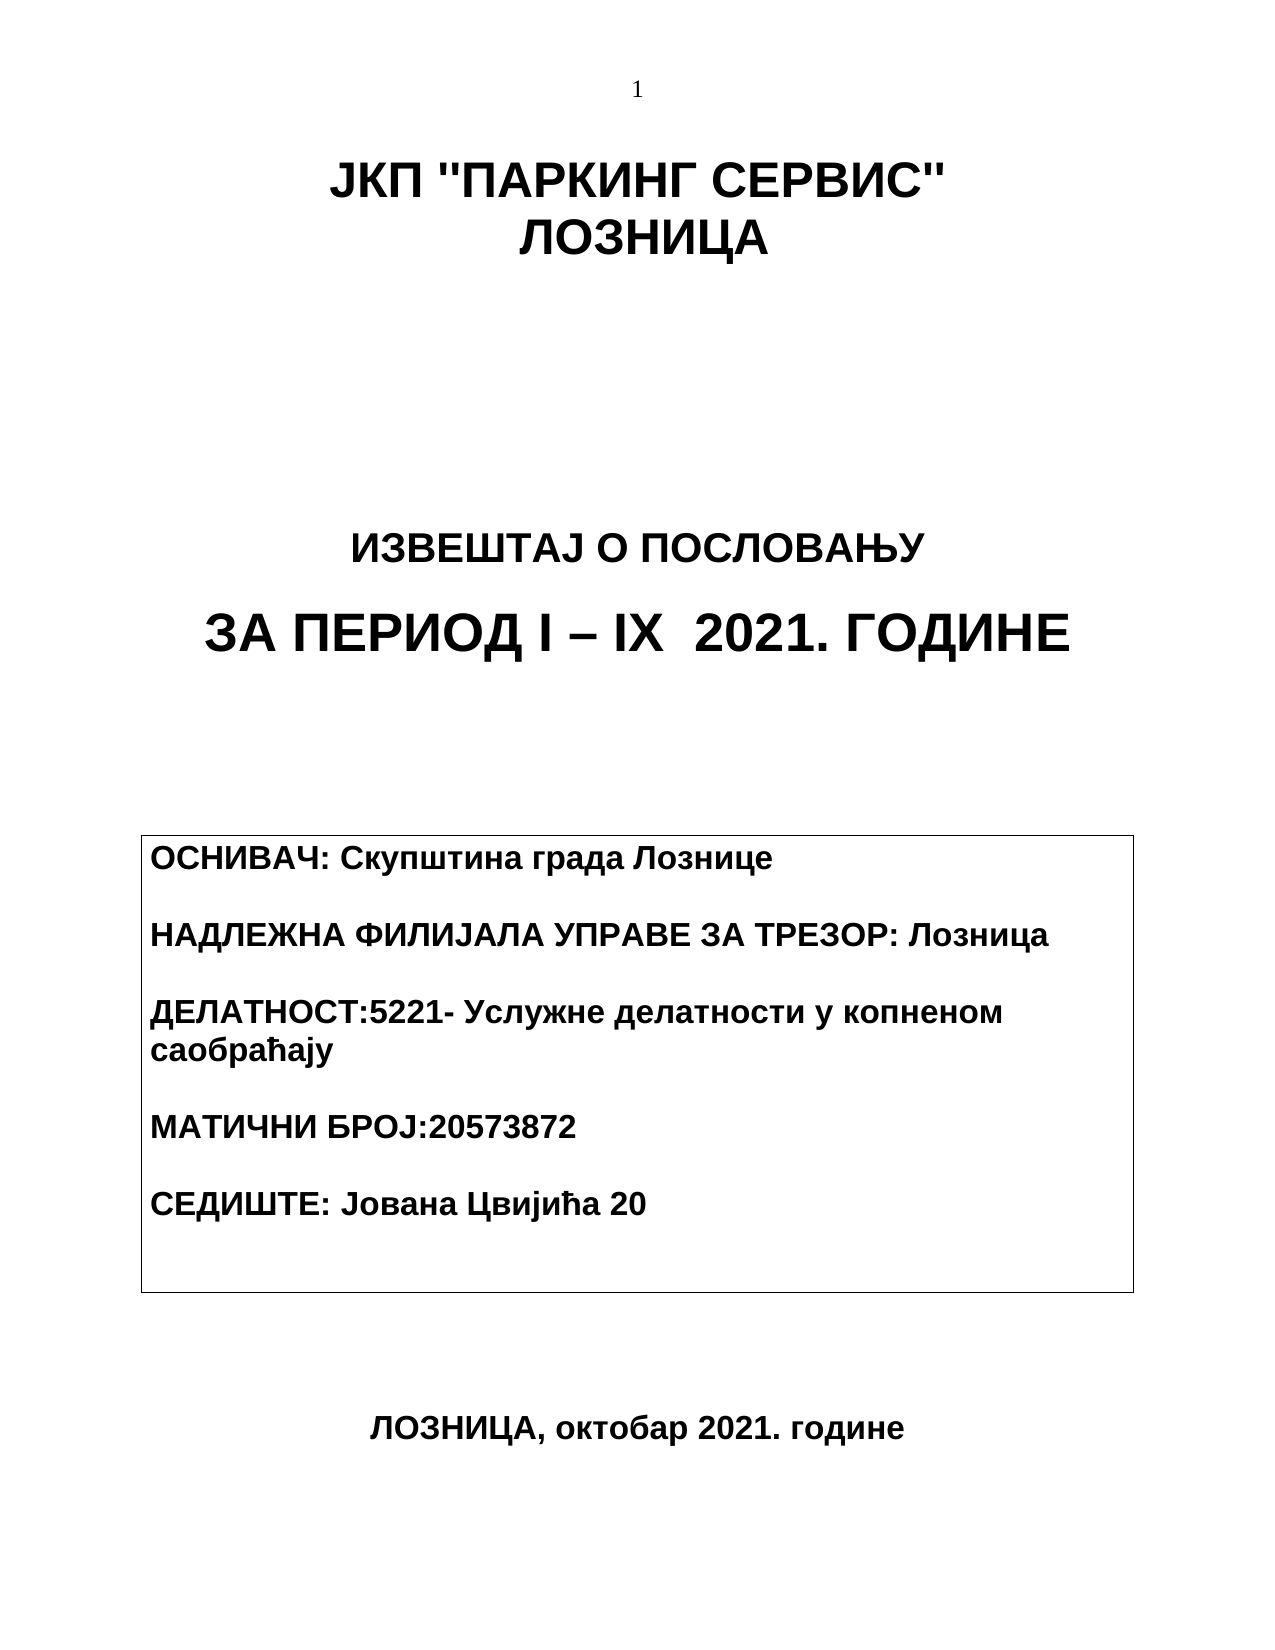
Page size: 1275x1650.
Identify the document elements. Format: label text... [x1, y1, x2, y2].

text НАДЛЕЖНА ФИЛИЈАЛА УПРАВЕ ЗА ТРЕЗОР: Лозница [150, 915, 1125, 954]
text МАТИЧНИ БРОЈ:20573872 СЕДИШТЕ: Jована Цвијића 20 [150, 1107, 1125, 1223]
text ЛОЗНИЦА [150, 207, 1125, 265]
text ИЗВЕШТАЈ О ПОСЛОВАЊУ [150, 524, 1125, 572]
text ЗА ПЕРИОД I – IX 2021. ГОДИНE [150, 600, 1125, 663]
text ЛОЗНИЦА, октобар 2021. године [150, 1408, 1125, 1446]
text ОСНИВАЧ: Скупштина града Лознице [142, 836, 1133, 877]
text ЈКП ''ПАРКИНГ СЕРВИС'' [150, 150, 1125, 207]
text ДЕЛАТНОСТ:5221- Услужне делатности у копненом саобраћају [150, 992, 1125, 1069]
